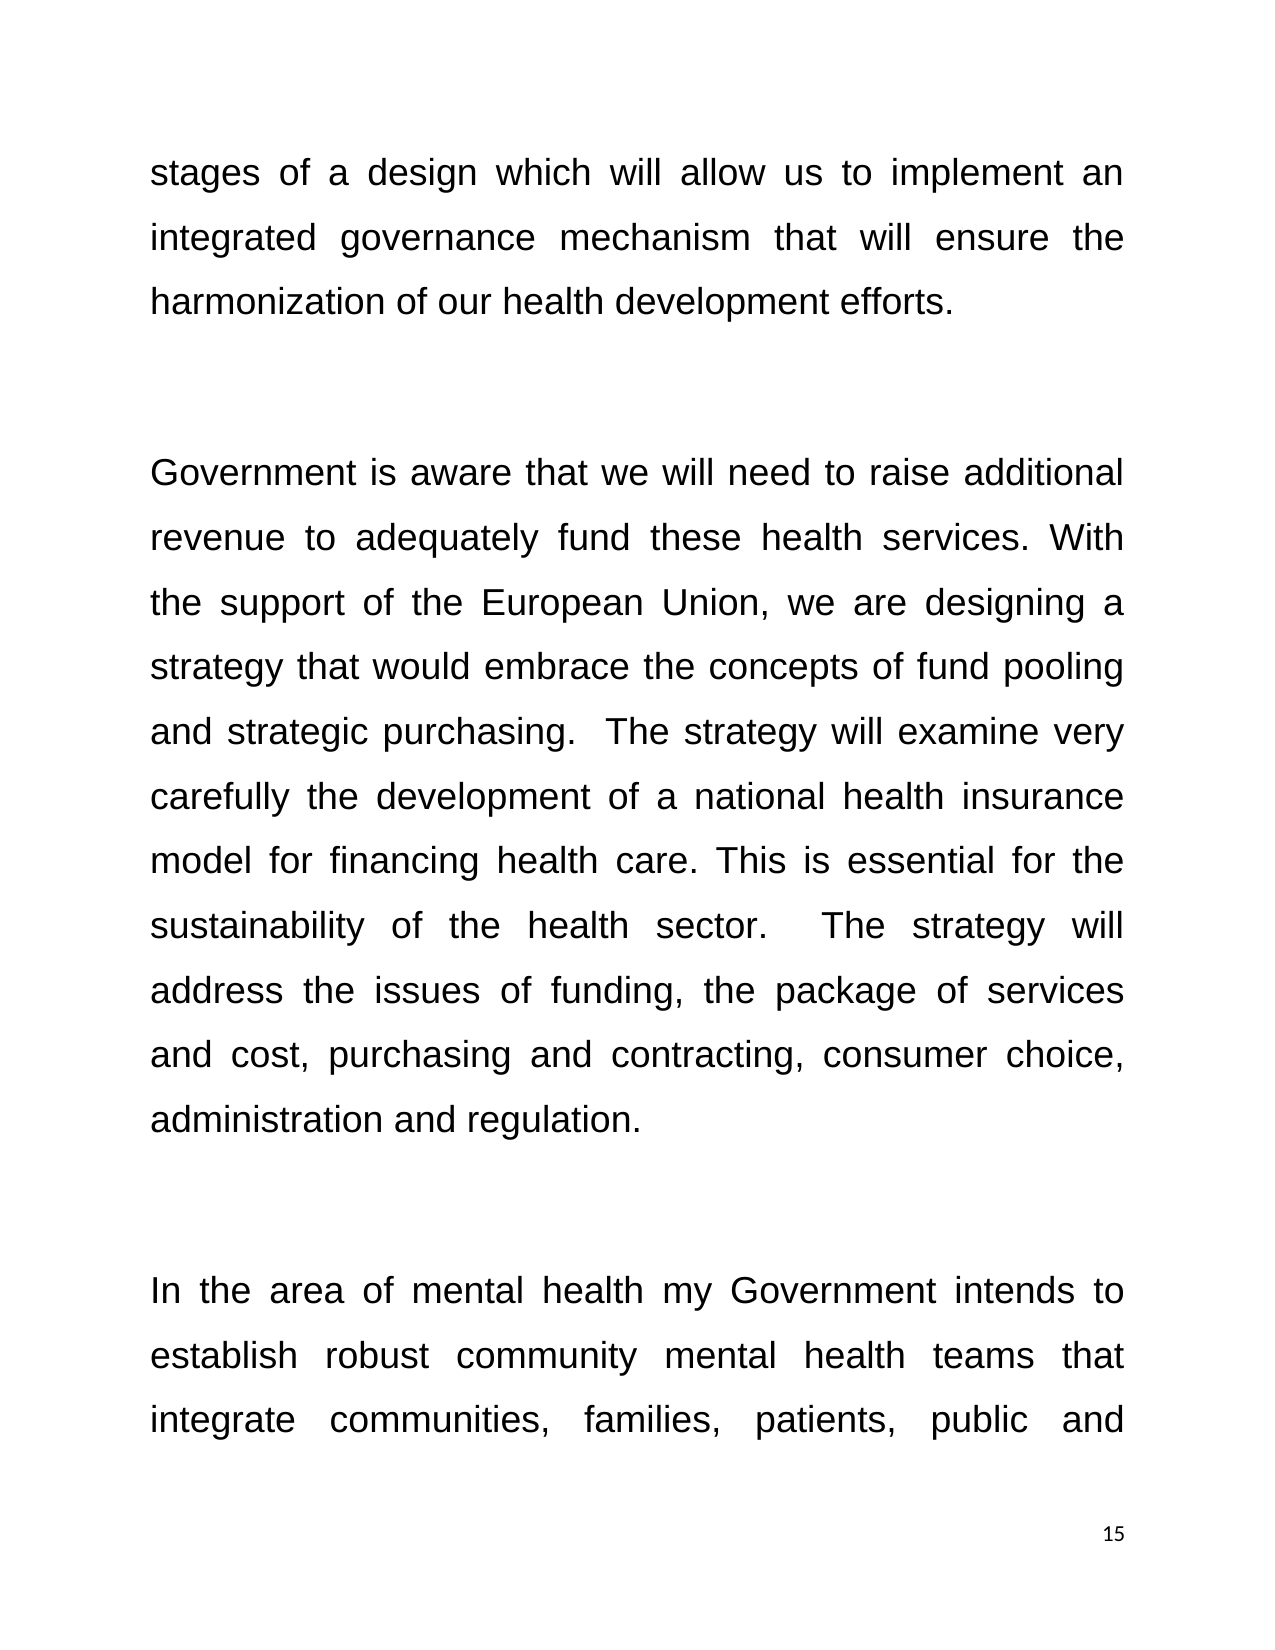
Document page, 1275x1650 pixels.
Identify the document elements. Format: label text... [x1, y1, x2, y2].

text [150, 150, 1125, 322]
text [150, 1268, 1125, 1441]
text Government is aware that we will need to raise additional revenue to adequately fund these health services. With the support of the European Union, we are designing a strategy that would embrace the concepts of fund pooling and strategic purchasing. The strategy will examine very carefully the development of a national health insurance model for financing health care. This is essential for the sustainability of the health sector. The strategy will address the issues of funding, the package of services and cost, purchasing and contracting, consumer choice, administration and regulation. [150, 450, 1125, 1140]
